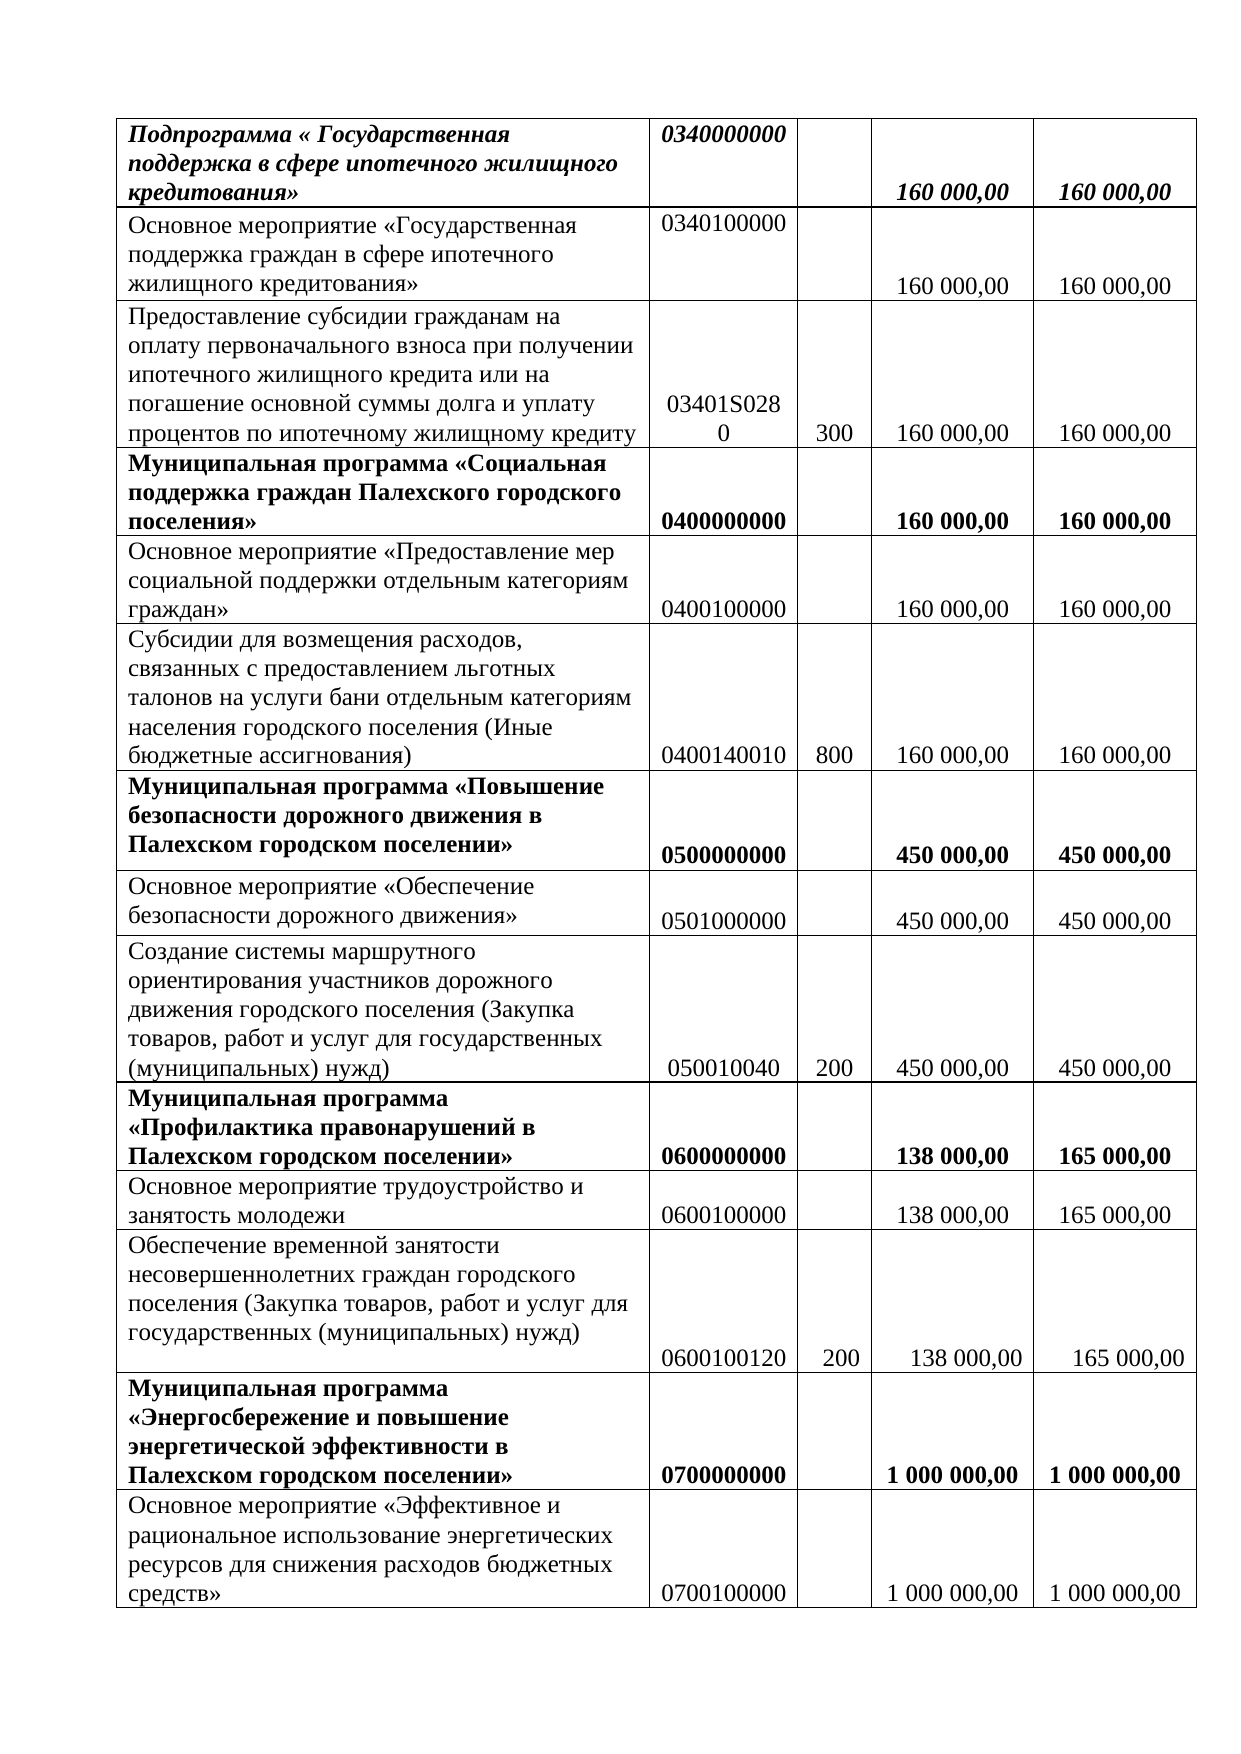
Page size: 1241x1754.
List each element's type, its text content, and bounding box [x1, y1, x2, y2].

table_cell 0400000000 [650, 448, 797, 535]
table_cell 450 000,00 [872, 936, 1033, 1081]
table_cell 450 000,00 [1034, 871, 1196, 935]
table_cell [798, 1171, 871, 1229]
table_cell Основное мероприятие «Обеспечение безопасности дорожного движения» [117, 871, 649, 935]
table_cell 450 000,00 [1034, 936, 1196, 1081]
table_cell 160 000,00 [872, 624, 1033, 769]
table_cell 160 000,00 [872, 119, 1033, 206]
table_cell [798, 448, 871, 535]
table_cell 450 000,00 [872, 771, 1033, 869]
table_cell 138 000,00 [872, 1083, 1033, 1170]
table_cell 0400140010 [650, 624, 797, 769]
table_cell 1 000 000,00 [1034, 1373, 1196, 1489]
table_cell 0340000000 [650, 119, 797, 206]
table_cell Основное мероприятие трудоустройство и занятость молодежи [117, 1171, 649, 1229]
table_cell 160 000,00 [872, 536, 1033, 623]
table_cell 0500000000 [650, 771, 797, 869]
table_cell 0400100000 [650, 536, 797, 623]
table_cell [798, 208, 871, 300]
table_cell Основное мероприятие «Государственная поддержка граждан в сфере ипотечного жилищного кредитования» [117, 208, 649, 300]
table_cell 160 000,00 [1034, 301, 1196, 447]
table_cell 0340100000 [650, 208, 797, 300]
table_cell 050010040 [650, 936, 797, 1081]
table_cell 1 000 000,00 [1034, 1490, 1196, 1607]
table_cell 200 [798, 1230, 871, 1372]
table_cell 160 000,00 [1034, 536, 1196, 623]
table_cell 160 000,00 [872, 301, 1033, 447]
table_cell 0600100120 [650, 1230, 797, 1372]
table_cell [798, 536, 871, 623]
table_cell [798, 1083, 871, 1170]
table_cell 160 000,00 [872, 448, 1033, 535]
table_cell [798, 1373, 871, 1489]
table_cell Муниципальная программа «Энергосбережение и повышение энергетической эффективности в Палехском городском поселении» [117, 1373, 649, 1489]
table_cell Муниципальная программа «Профилактика правонарушений в Палехском городском поселении» [117, 1083, 649, 1170]
table_cell 450 000,00 [1034, 771, 1196, 869]
table_cell 165 000,00 [1034, 1230, 1196, 1372]
table_cell Создание системы маршрутного ориентирования участников дорожного движения городского поселения (Закупка товаров, работ и услуг для государственных (муниципальных) нужд) [117, 936, 649, 1081]
table_cell 138 000,00 [872, 1230, 1033, 1372]
table_cell 160 000,00 [1034, 119, 1196, 206]
table_cell 160 000,00 [872, 208, 1033, 300]
table_cell [798, 1490, 871, 1607]
table_cell 800 [798, 624, 871, 769]
table_cell Предоставление субсидии гражданам на оплату первоначального взноса при получении ипотечного жилищного кредита или на погашение основной суммы долга и уплату процентов по ипотечному жилищному кредиту [117, 301, 649, 447]
table_cell 0700100000 [650, 1490, 797, 1607]
table_cell 1 000 000,00 [872, 1373, 1033, 1489]
table_cell 0700000000 [650, 1373, 797, 1489]
table_cell 03401S0280 [650, 301, 797, 447]
table_cell Муниципальная программа «Повышение безопасности дорожного движения в Палехском городском поселении» [117, 771, 649, 869]
table_cell 300 [798, 301, 871, 447]
table_cell 165 000,00 [1034, 1171, 1196, 1229]
table_cell Основное мероприятие «Эффективное и рациональное использование энергетических ресурсов для снижения расходов бюджетных средств» [117, 1490, 649, 1607]
table_cell 138 000,00 [872, 1171, 1033, 1229]
table_cell [798, 119, 871, 206]
table_cell Подпрограмма « Государственная поддержка в сфере ипотечного жилищного кредитования» [117, 119, 649, 206]
table_cell 165 000,00 [1034, 1083, 1196, 1170]
table_cell 1 000 000,00 [872, 1490, 1033, 1607]
table_cell 0600000000 [650, 1083, 797, 1170]
table_cell 160 000,00 [1034, 624, 1196, 769]
table_cell 200 [798, 936, 871, 1081]
table_cell Обеспечение временной занятости несовершеннолетних граждан городского поселения (Закупка товаров, работ и услуг для государственных (муниципальных) нужд) [117, 1230, 649, 1372]
table_cell [798, 771, 871, 869]
table_cell 0600100000 [650, 1171, 797, 1229]
table_cell [798, 871, 871, 935]
table_cell 160 000,00 [1034, 448, 1196, 535]
table_cell 160 000,00 [1034, 208, 1196, 300]
table_cell Основное мероприятие «Предоставление мер социальной поддержки отдельным категориям граждан» [117, 536, 649, 623]
table_cell 0501000000 [650, 871, 797, 935]
table_cell Муниципальная программа «Социальная поддержка граждан Палехского городского поселения» [117, 448, 649, 535]
table_cell 450 000,00 [872, 871, 1033, 935]
table_cell Субсидии для возмещения расходов, связанных с предоставлением льготных талонов на услуги бани отдельным категориям населения городского поселения (Иные бюджетные ассигнования) [117, 624, 649, 769]
